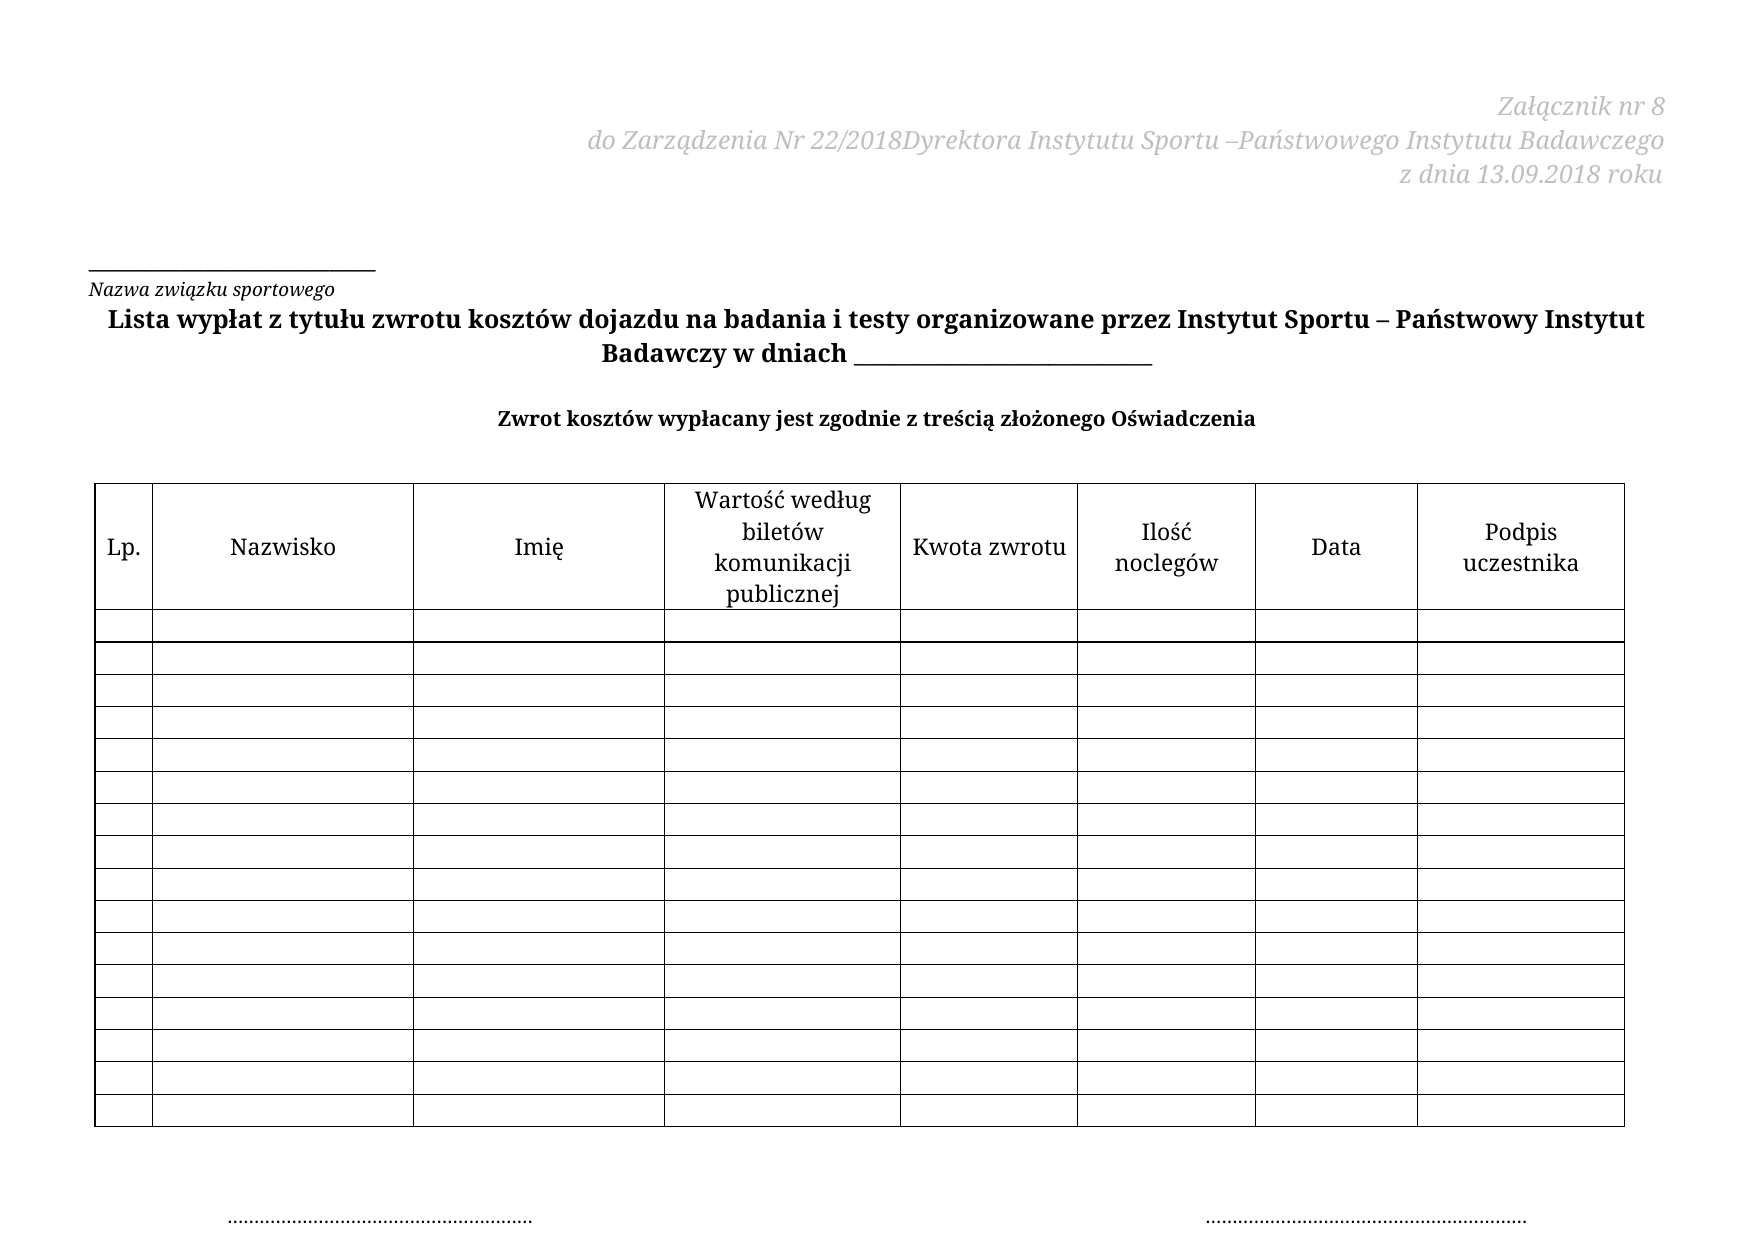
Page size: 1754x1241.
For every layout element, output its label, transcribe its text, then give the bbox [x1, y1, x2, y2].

table_cell [665, 836, 900, 867]
table_cell [1418, 998, 1624, 1029]
table_cell [153, 836, 413, 867]
table_cell [414, 772, 664, 803]
table_cell [153, 1095, 413, 1126]
table_cell [153, 772, 413, 803]
table_header Wartość według biletów komunikacji publicznej [665, 484, 900, 609]
table_cell [1256, 836, 1417, 867]
table_cell [414, 707, 664, 738]
table_cell [96, 933, 152, 964]
table_cell [414, 965, 664, 997]
table_cell [96, 869, 152, 900]
table_cell [1078, 933, 1255, 964]
table_cell [665, 772, 900, 803]
table_cell [414, 739, 664, 771]
table_cell [901, 707, 1077, 738]
table_cell [96, 1062, 152, 1093]
table_cell [1418, 836, 1624, 867]
table_cell [1418, 1062, 1624, 1093]
table_cell [1256, 707, 1417, 738]
text do Zarządzenia Nr 22/2018Dyrektora Instytutu Sportu –Państwowego Instytutu Badawczego [89, 123, 1665, 157]
table_cell [1078, 739, 1255, 771]
table_cell [96, 610, 152, 641]
table_cell [901, 610, 1077, 641]
table_cell [96, 998, 152, 1029]
table_cell [1256, 772, 1417, 803]
table_cell [1418, 643, 1624, 674]
table_cell [665, 965, 900, 997]
table_cell [414, 643, 664, 674]
table_cell [414, 1062, 664, 1093]
table_cell [1256, 643, 1417, 674]
table_cell [153, 707, 413, 738]
table_cell [1256, 1062, 1417, 1093]
table_cell [1256, 675, 1417, 706]
table_cell [1256, 901, 1417, 932]
table_cell [414, 836, 664, 867]
table_cell [1418, 933, 1624, 964]
table_cell [96, 804, 152, 835]
table_cell [96, 965, 152, 997]
table_cell [665, 1030, 900, 1061]
table_cell [1418, 707, 1624, 738]
table_cell [1078, 804, 1255, 835]
table_cell [96, 643, 152, 674]
table_cell [1256, 869, 1417, 900]
table_cell [901, 675, 1077, 706]
table_cell [1078, 869, 1255, 900]
table_cell [665, 998, 900, 1029]
table_cell [1418, 965, 1624, 997]
text Lista wypłat z tytułu zwrotu kosztów dojazdu na badania i testy organizowane przez Instytut Sportu – Państwowy Instytut Badawczy w dniach __________________________ [89, 301, 1665, 369]
text Zwrot kosztów wypłacany jest zgodnie z treścią złożonego Oświadczenia [89, 404, 1665, 432]
table_cell [1256, 804, 1417, 835]
table_cell [153, 965, 413, 997]
table_header Imię [414, 484, 664, 609]
table_cell [1078, 1030, 1255, 1061]
table_cell [901, 998, 1077, 1029]
table_cell [414, 933, 664, 964]
text ………………………………………………… …………………………………………………… [89, 1203, 1665, 1229]
table_cell [1078, 1095, 1255, 1126]
table_cell [1418, 772, 1624, 803]
table_cell [96, 1095, 152, 1126]
table_cell [665, 739, 900, 771]
table_cell [1078, 998, 1255, 1029]
table_header Data [1256, 484, 1417, 609]
table_cell [1078, 772, 1255, 803]
table_cell [1418, 610, 1624, 641]
table_cell [153, 1030, 413, 1061]
table_cell [153, 933, 413, 964]
text Załącznik nr 8 [89, 89, 1665, 123]
table_cell [96, 707, 152, 738]
text _________________________ [89, 242, 1665, 276]
table_cell [1256, 933, 1417, 964]
table_cell [901, 1095, 1077, 1126]
table_cell [1418, 739, 1624, 771]
table_cell [665, 675, 900, 706]
table_header Kwota zwrotu [901, 484, 1077, 609]
table_cell [901, 869, 1077, 900]
table_cell [96, 739, 152, 771]
table_cell [96, 772, 152, 803]
table_cell [414, 610, 664, 641]
table_cell [901, 1062, 1077, 1093]
table_cell [1078, 643, 1255, 674]
table_cell [1256, 1030, 1417, 1061]
table_cell [901, 965, 1077, 997]
table_cell [1256, 965, 1417, 997]
table_cell [1078, 1062, 1255, 1093]
table_cell [153, 1062, 413, 1093]
table_cell [96, 901, 152, 932]
table_cell [414, 998, 664, 1029]
table_cell [1078, 675, 1255, 706]
table_cell [665, 1062, 900, 1093]
table_cell [901, 836, 1077, 867]
table_cell [1418, 804, 1624, 835]
table_cell [414, 901, 664, 932]
table_cell [901, 933, 1077, 964]
table_cell [901, 1030, 1077, 1061]
table_cell [1418, 675, 1624, 706]
table_cell [901, 804, 1077, 835]
table_cell [153, 869, 413, 900]
table_header Ilość noclegów [1078, 484, 1255, 609]
table_cell [414, 804, 664, 835]
table_cell [414, 869, 664, 900]
text Nazwa związku sportowego [89, 276, 1665, 301]
table_cell [901, 643, 1077, 674]
table_cell [1256, 1095, 1417, 1126]
table_cell [665, 933, 900, 964]
table_cell [153, 675, 413, 706]
text z dnia 13.09.2018 roku [89, 157, 1665, 191]
table_cell [96, 836, 152, 867]
table_cell [1256, 739, 1417, 771]
table_cell [665, 610, 900, 641]
table_cell [1418, 901, 1624, 932]
table_header Nazwisko [153, 484, 413, 609]
table_cell [901, 772, 1077, 803]
table_header Podpis uczestnika [1418, 484, 1624, 609]
table_cell [153, 643, 413, 674]
table_cell [1078, 610, 1255, 641]
table_cell [153, 739, 413, 771]
table_cell [414, 1030, 664, 1061]
table_cell [414, 675, 664, 706]
table_cell [665, 901, 900, 932]
table_cell [665, 804, 900, 835]
table_cell [901, 739, 1077, 771]
table_cell [665, 869, 900, 900]
table_cell [153, 998, 413, 1029]
table_cell [1078, 965, 1255, 997]
table_cell [153, 901, 413, 932]
table_cell [1418, 1030, 1624, 1061]
table_cell [96, 675, 152, 706]
table_cell [414, 1095, 664, 1126]
table_cell [1256, 610, 1417, 641]
table_cell [901, 901, 1077, 932]
table_cell [1418, 869, 1624, 900]
table_cell [153, 610, 413, 641]
table_cell [1078, 707, 1255, 738]
table_cell [153, 804, 413, 835]
table_cell [665, 1095, 900, 1126]
table_cell [1078, 901, 1255, 932]
table_header Lp. [96, 484, 152, 609]
table_cell [1418, 1095, 1624, 1126]
table_cell [96, 1030, 152, 1061]
table_cell [1256, 998, 1417, 1029]
table_cell [665, 707, 900, 738]
table_cell [665, 643, 900, 674]
table_cell [1078, 836, 1255, 867]
